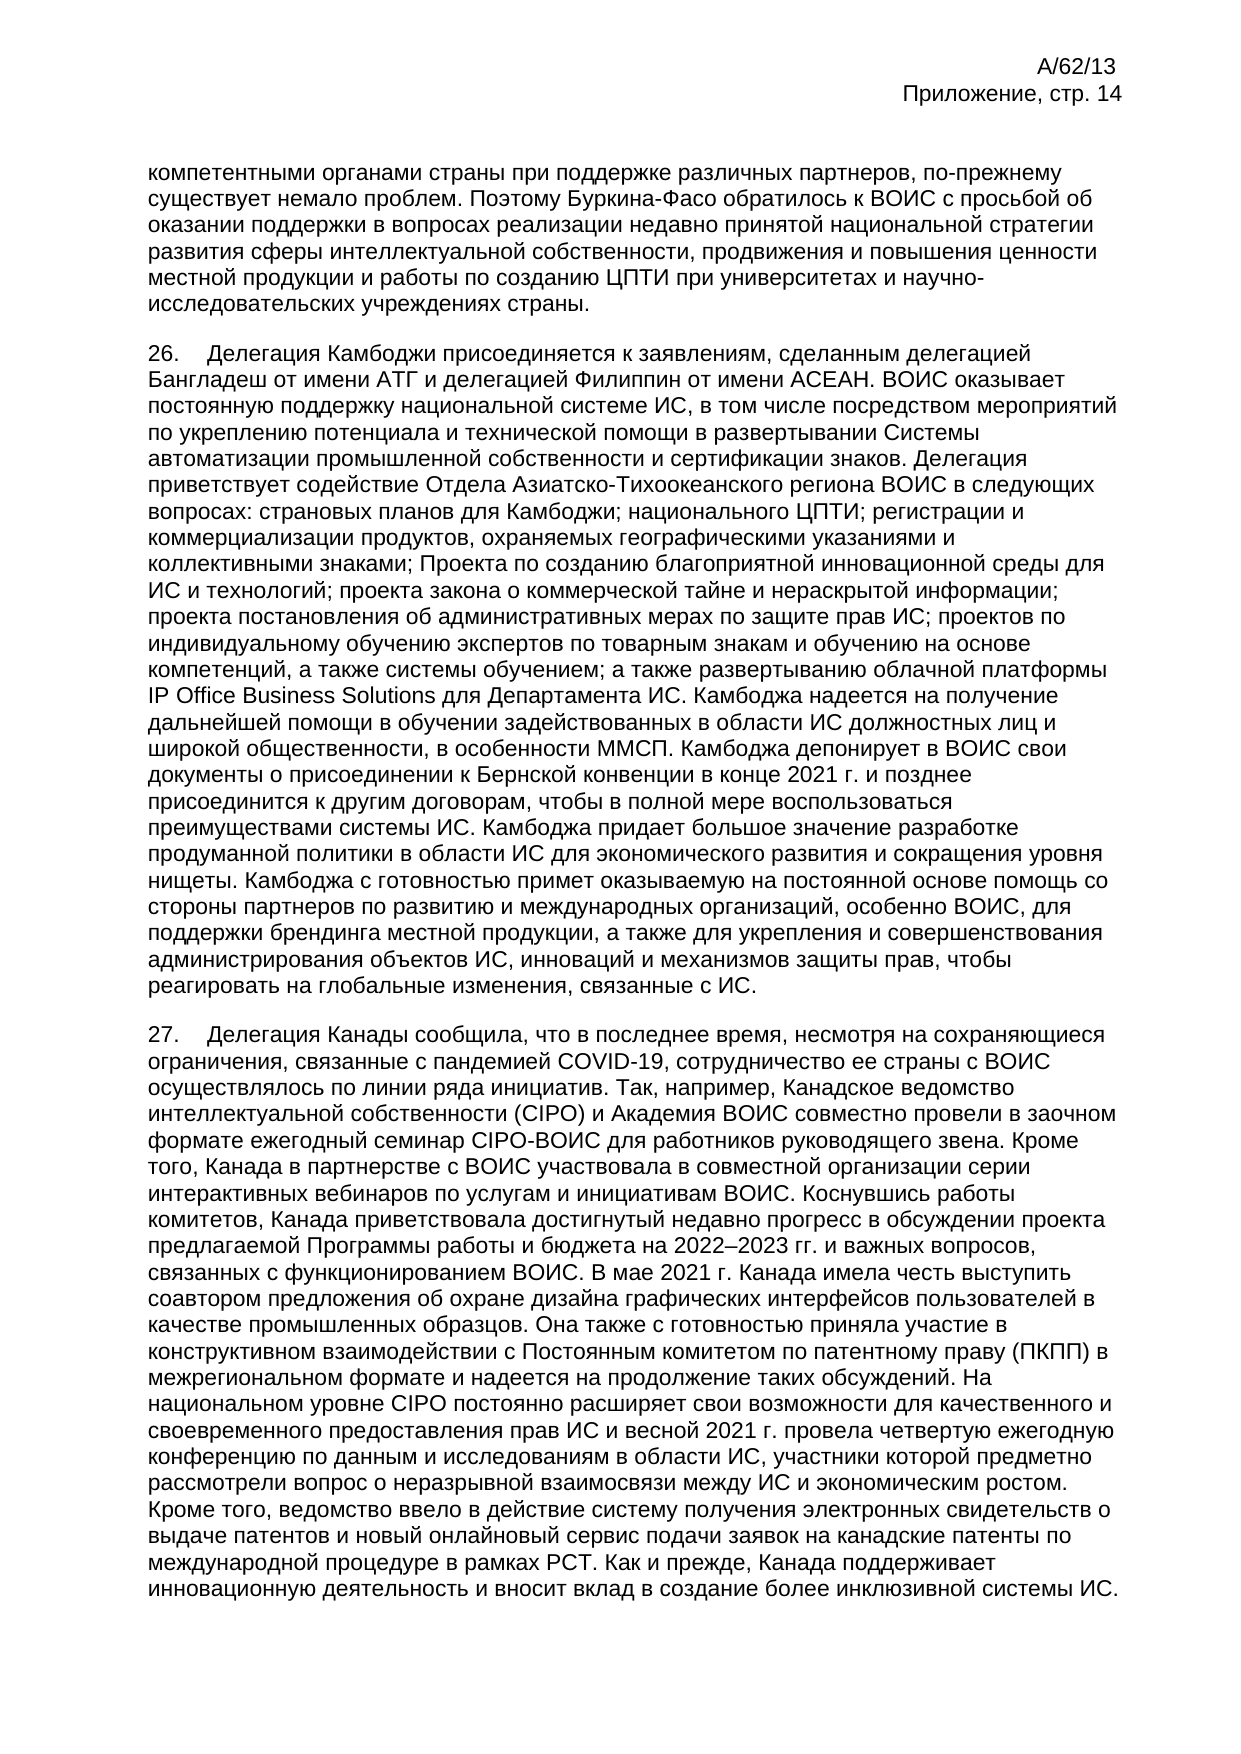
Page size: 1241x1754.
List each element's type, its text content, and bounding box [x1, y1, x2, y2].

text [148, 1021, 1122, 1601]
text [148, 158, 1122, 317]
text Делегация Камбоджи присоединяется к заявлениям, сделанным делегацией Бангладеш от имени АТГ и делегацией Филиппин от имени АСЕАН. ВОИС оказывает постоянную поддержку национальной системе ИС, в том числе посредством мероприятий по укреплению потенциала и технической помощи в развертывании Системы автоматизации промышленной собственности и сертификации знаков. Делегация приветствует содействие Отдела Азиатско-Тихоокеанского региона ВОИС в следующих вопросах: страновых планов для Камбоджи; национального ЦПТИ; регистрации и коммерциализации продуктов, охраняемых географическими указаниями и коллективными знаками; Проекта по созданию благоприятной инновационной среды для ИС и технологий; проекта закона о коммерческой тайне и нераскрытой информации; проекта постановления об административных мерах по защите прав ИС; проектов по индивидуальному обучению экспертов по товарным знакам и обучению на основе компетенций, а также системы обучением; а также развертыванию облачной платформы IP Office Business Solutions для Департамента ИС. Камбоджа надеется на получение дальнейшей помощи в обучении задействованных в области ИС должностных лиц и широкой общественности, в особенности ММСП. Камбоджа депонирует в ВОИС свои документы о присоединении к Бернской конвенции в конце 2021 г. и позднее присоединится к другим договорам, чтобы в полной мере воспользоваться преимуществами системы ИС. Камбоджа придает большое значение разработке продуманной политики в области ИС для экономического развития и сокращения уровня нищеты. Камбоджа с готовностью примет оказываемую на постоянной основе помощь со стороны партнеров по развитию и международных организаций, особенно ВОИС, для поддержки брендинга местной продукции, а также для укрепления и совершенствования администрирования объектов ИС, инноваций и механизмов защиты прав, чтобы реагировать на глобальные изменения, связанные с ИС. [148, 339, 1122, 998]
